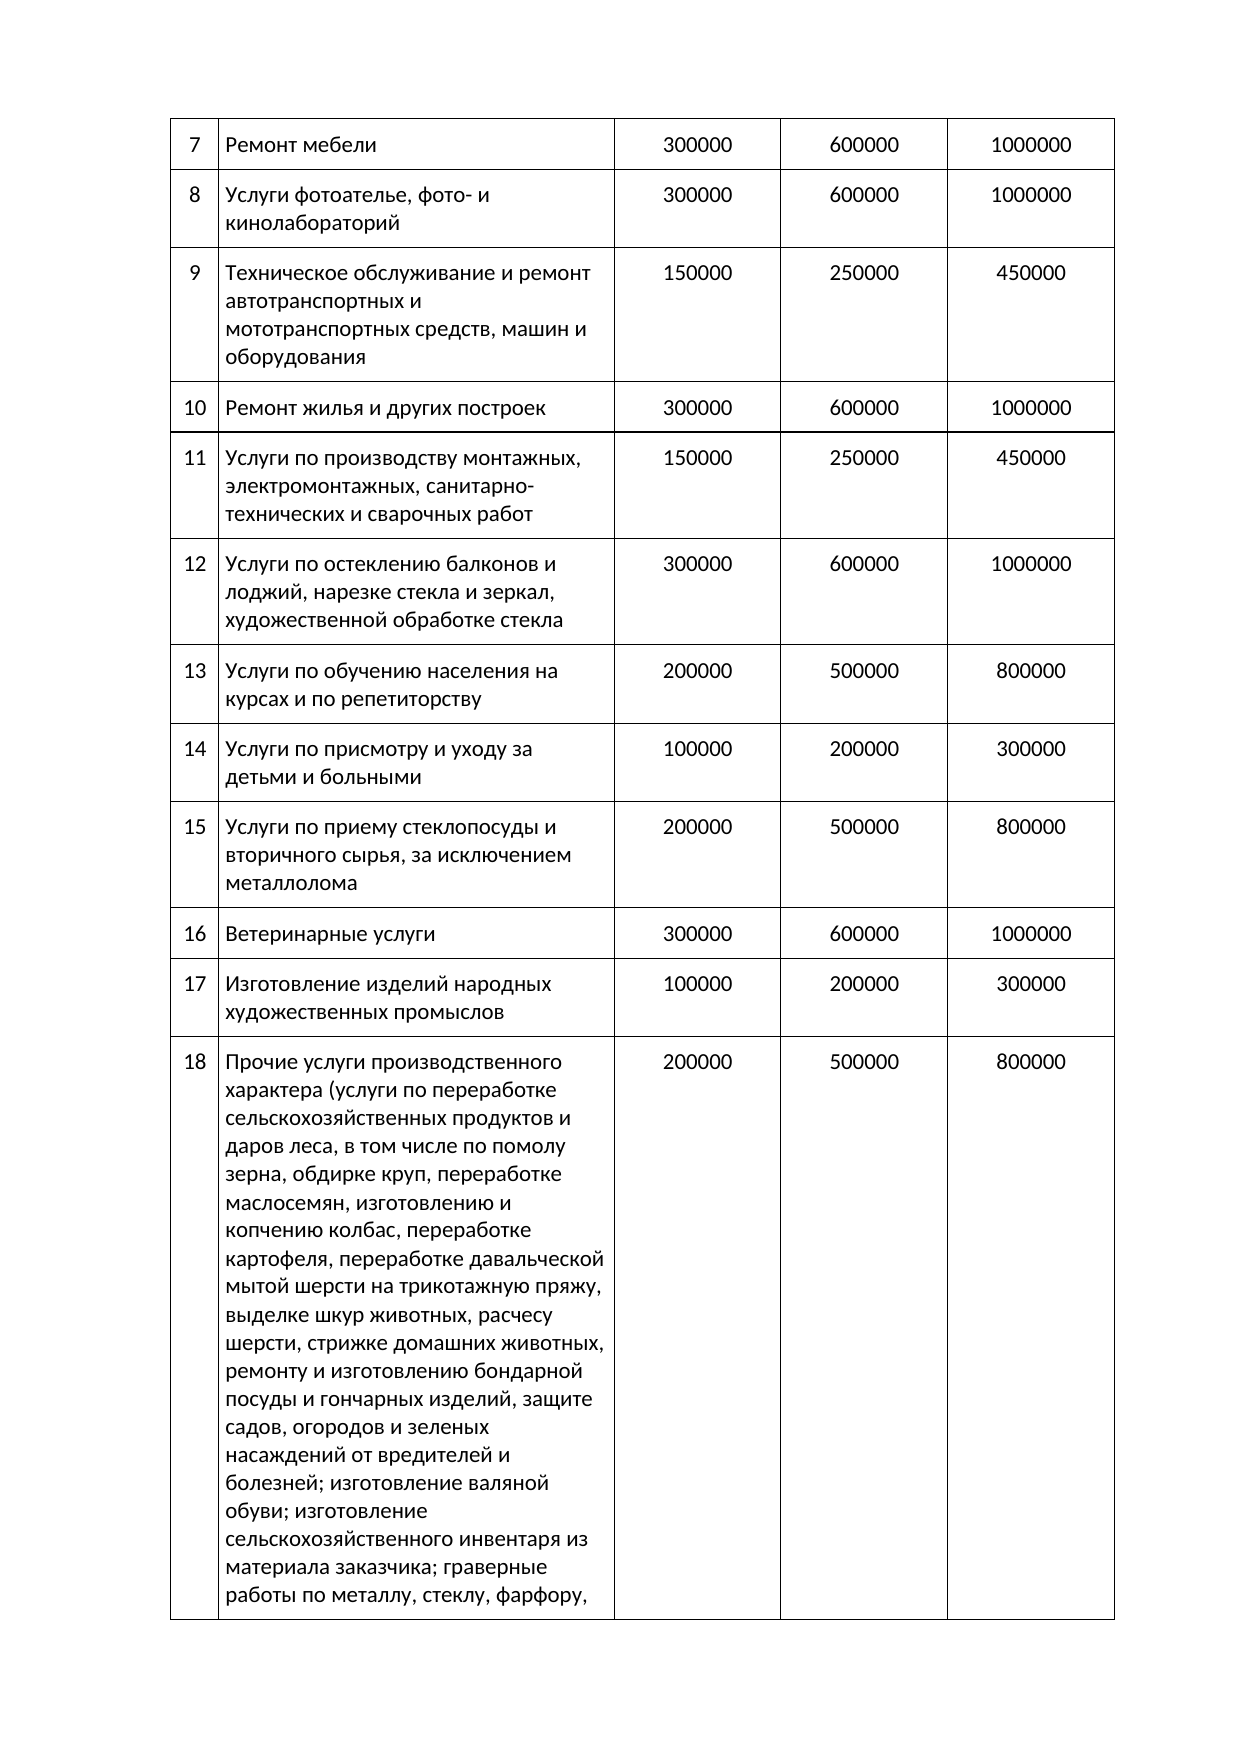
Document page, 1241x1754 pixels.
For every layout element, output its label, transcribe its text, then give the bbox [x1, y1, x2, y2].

table_cell 600000 [781, 119, 947, 168]
table_cell 14 [171, 724, 218, 801]
table_cell 8 [171, 170, 218, 247]
table_cell 200000 [615, 1037, 780, 1618]
table_cell 300000 [948, 724, 1114, 801]
table_cell 500000 [781, 645, 947, 722]
table_cell 450000 [948, 433, 1114, 538]
table_cell 300000 [615, 170, 780, 247]
table_cell 10 [171, 382, 218, 431]
table_cell 450000 [948, 248, 1114, 381]
table_cell 15 [171, 802, 218, 907]
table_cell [219, 1037, 614, 1618]
table_cell 1000000 [948, 382, 1114, 431]
table_cell 1000000 [948, 119, 1114, 168]
table_cell 1000000 [948, 539, 1114, 644]
table_cell 300000 [615, 382, 780, 431]
table_cell Ремонт жилья и других построек [219, 382, 614, 431]
table_cell 200000 [781, 724, 947, 801]
table_cell 13 [171, 645, 218, 722]
table_cell 300000 [615, 119, 780, 168]
table_cell 200000 [781, 959, 947, 1036]
table_cell 100000 [615, 959, 780, 1036]
table_cell Услуги по присмотру и уходу за детьми и больными [219, 724, 614, 801]
table_cell 800000 [948, 802, 1114, 907]
table_cell Ветеринарные услуги [219, 908, 614, 957]
table_cell 800000 [948, 1037, 1114, 1618]
table_cell 600000 [781, 539, 947, 644]
table_cell 1000000 [948, 908, 1114, 957]
table_cell 600000 [781, 382, 947, 431]
table_cell 800000 [948, 645, 1114, 722]
table_cell 600000 [781, 908, 947, 957]
table_cell Услуги по остеклению балконов и лоджий, нарезке стекла и зеркал, художественной обработке стекла [219, 539, 614, 644]
table_cell 250000 [781, 433, 947, 538]
table_cell 100000 [615, 724, 780, 801]
table_cell Услуги фотоателье, фото- и кинолабораторий [219, 170, 614, 247]
table_cell 500000 [781, 802, 947, 907]
table_cell 200000 [615, 802, 780, 907]
table_cell 12 [171, 539, 218, 644]
table_cell Услуги по приему стеклопосуды и вторичного сырья, за исключением металлолома [219, 802, 614, 907]
table_cell 17 [171, 959, 218, 1036]
table_cell 18 [171, 1037, 218, 1618]
table_cell 500000 [781, 1037, 947, 1618]
table_cell 250000 [781, 248, 947, 381]
table_cell 300000 [615, 539, 780, 644]
table_cell Ремонт мебели [219, 119, 614, 168]
table_cell Техническое обслуживание и ремонт автотранспортных и мототранспортных средств, машин и оборудования [219, 248, 614, 381]
table_cell 11 [171, 433, 218, 538]
table_cell Услуги по обучению населения на курсах и по репетиторству [219, 645, 614, 722]
table_cell 150000 [615, 248, 780, 381]
table_cell 7 [171, 119, 218, 168]
table_cell Изготовление изделий народных художественных промыслов [219, 959, 614, 1036]
table_cell Услуги по производству монтажных, электромонтажных, санитарно-технических и сварочных работ [219, 433, 614, 538]
table_cell 300000 [948, 959, 1114, 1036]
table_cell 1000000 [948, 170, 1114, 247]
table_cell 16 [171, 908, 218, 957]
table_cell 9 [171, 248, 218, 381]
table_cell 150000 [615, 433, 780, 538]
table_cell 300000 [615, 908, 780, 957]
table_cell 600000 [781, 170, 947, 247]
table_cell 200000 [615, 645, 780, 722]
